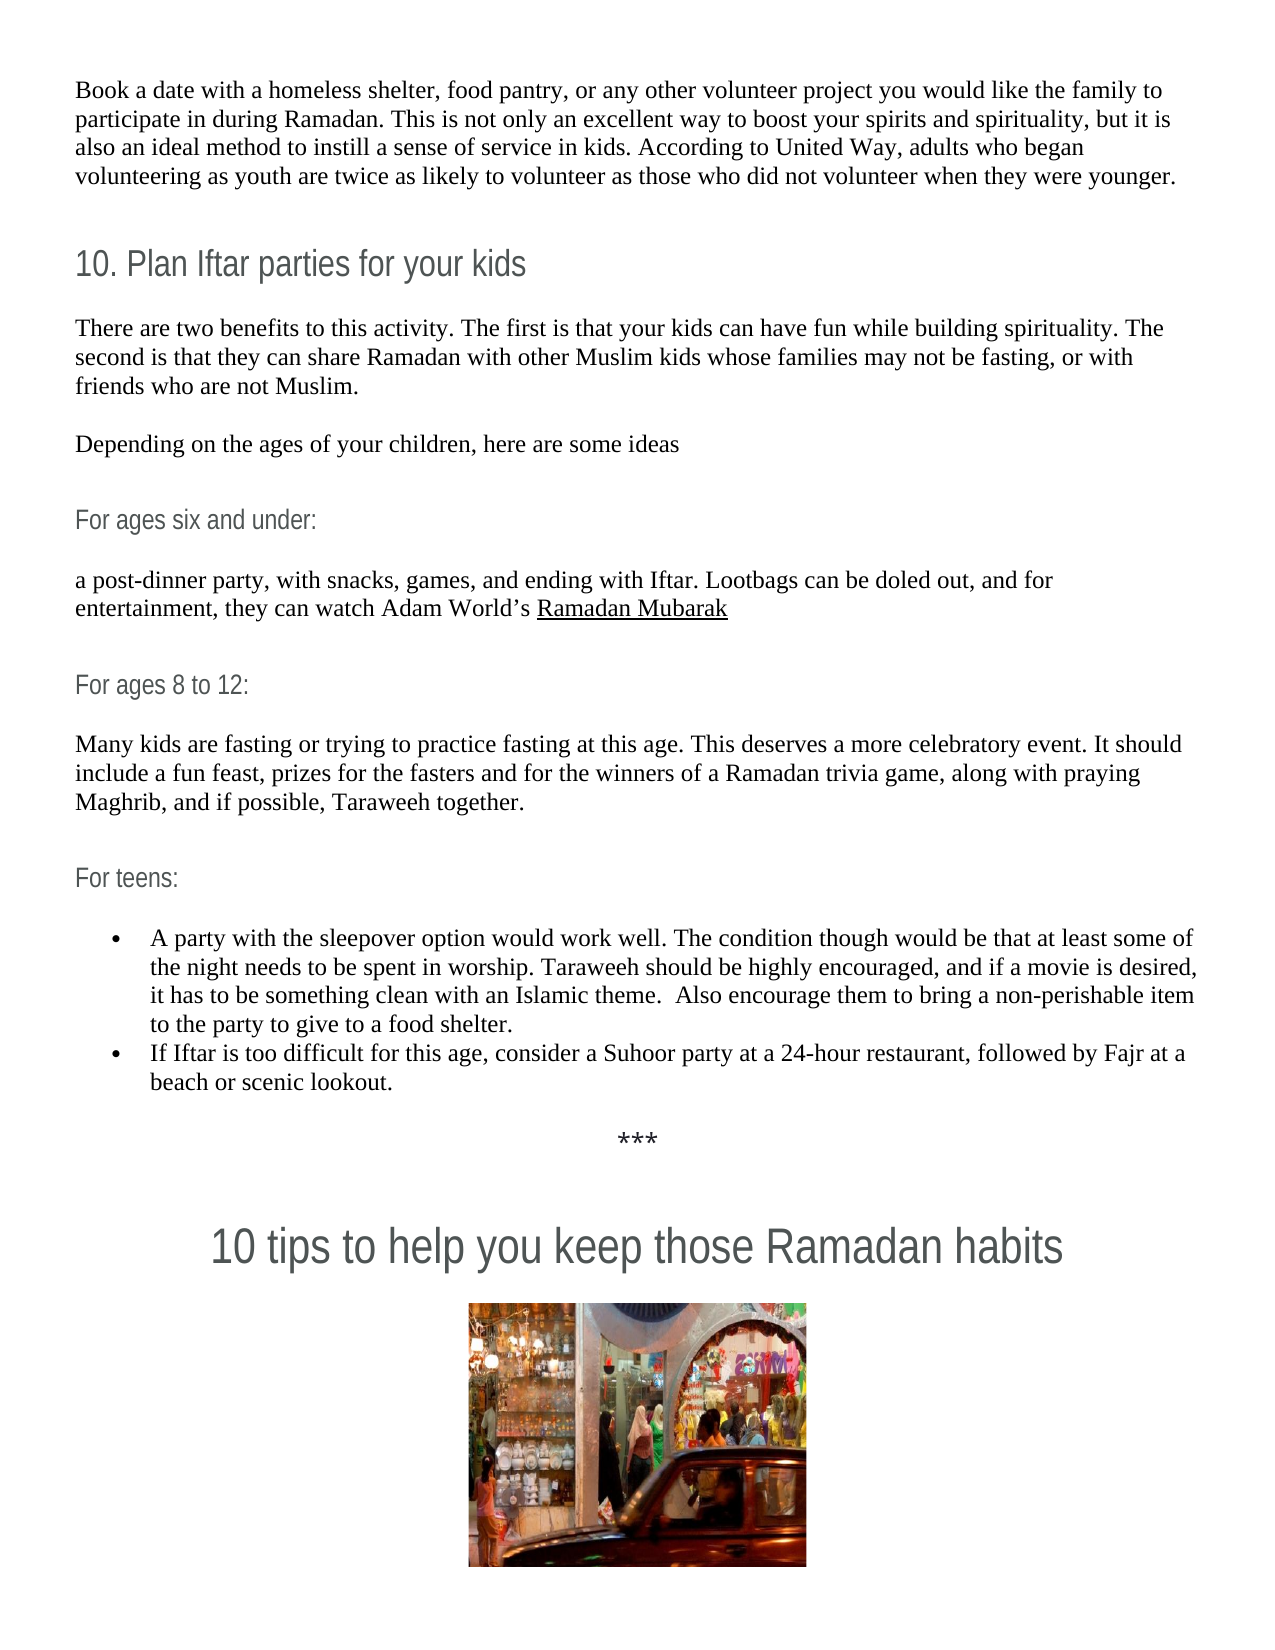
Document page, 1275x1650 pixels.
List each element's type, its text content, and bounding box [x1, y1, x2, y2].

text 10. Plan Iftar parties for your kids [75, 219, 1200, 284]
text For teens: [75, 845, 1200, 894]
text a post-dinner party, with snacks, games, and ending with Iftar. Lootbags can be doled out, and for entertainment, they can watch Adam World’s Ramadan Mubarak [75, 565, 1200, 622]
text For ages 8 to 12: [75, 651, 1200, 700]
text Many kids are fasting or trying to practice fasting at this age. This deserves a more celebratory event. It should include a fun feast, prizes for the fasters and for the winners of a Ramadan trivia game, along with praying Maghrib, and if possible, Taraweeh together. [75, 729, 1200, 816]
text *** [75, 1124, 1200, 1159]
text For ages six and under: [75, 487, 1200, 536]
text Book a date with a homeless shelter, food pantry, or any other volunteer project you would like the family to participate in during Ramadan. This is not only an excellent way to boost your spirits and spirituality, but it is also an ideal method to instill a sense of service in kids. According to United Way, adults who began volunteering as youth are twice as likely to volunteer as those who did not volunteer when they were younger. [75, 75, 1200, 190]
picture [468, 1303, 807, 1567]
list If Iftar is too difficult for this age, consider a Suhoor party at a 24-hour restaurant, followed by Fajr at a beach or scenic lookout. [112, 1038, 1200, 1095]
list A party with the sleepover option would work well. The condition though would be that at least some of the night needs to be spent in worship. Taraweeh should be highly encouraged, and if a movie is desired, it has to be something clean with an Islamic theme. Also encourage them to bring a non-perishable item to the party to give to a food shelter. [112, 923, 1200, 1038]
text There are two benefits to this activity. The first is that your kids can have fun while building spirituality. The second is that they can share Ramadan with other Muslim kids whose families may not be fasting, or with friends who are not Muslim. [75, 313, 1200, 400]
text 10 tips to help you keep those Ramadan habits [75, 1188, 1200, 1274]
text Depending on the ages of your children, here are some ideas [75, 429, 1200, 458]
